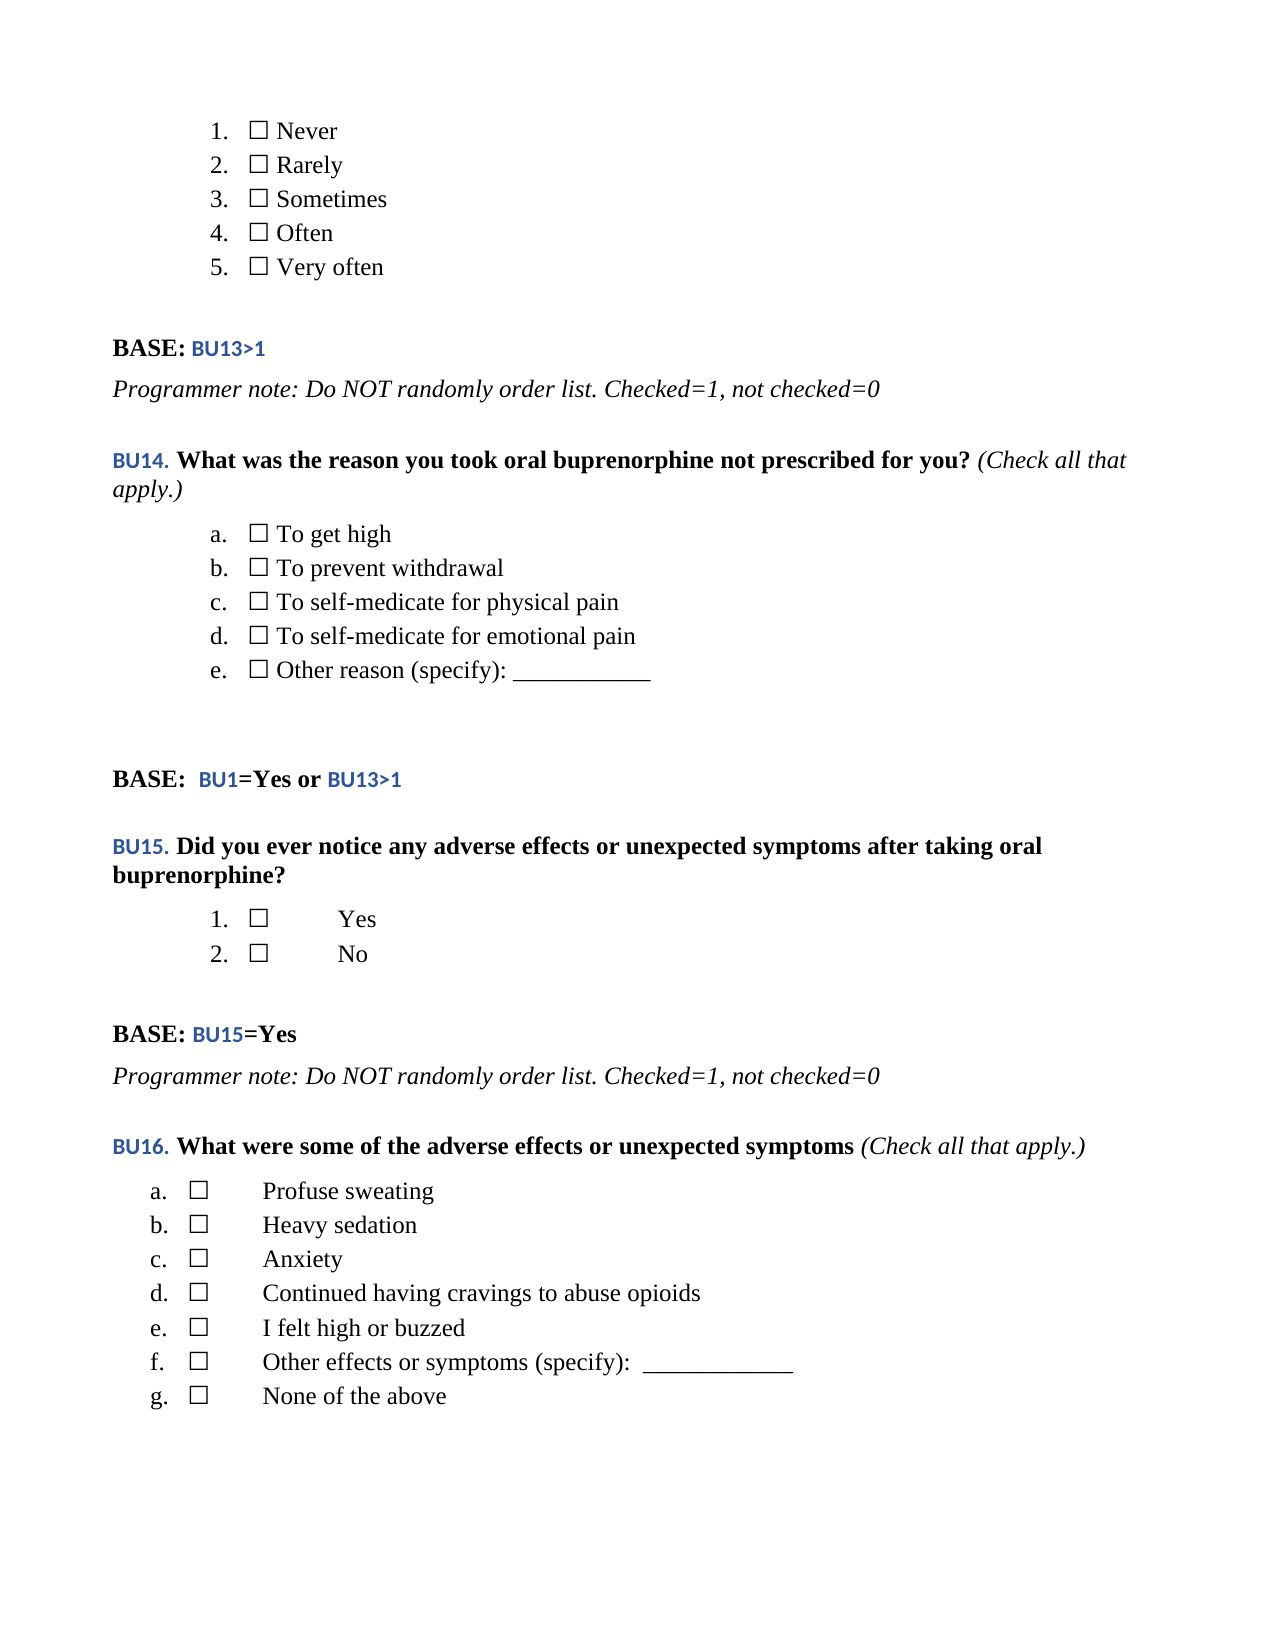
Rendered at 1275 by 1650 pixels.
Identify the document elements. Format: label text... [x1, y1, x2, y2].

subtitle BASE: BU15=Yes [112, 1019, 1162, 1048]
list Yes [210, 901, 1162, 935]
list To prevent withdrawal [210, 549, 1162, 583]
list To self-medicate for emotional pain [210, 617, 1162, 651]
text BU16. What were some of the adverse effects or unexpected symptoms (Check all that apply.) [112, 1131, 1162, 1160]
list Profuse sweating [150, 1173, 1162, 1207]
list To self-medicate for physical pain [210, 583, 1162, 617]
text Programmer note: Do NOT randomly order list. Checked=1, not checked=0 [112, 1061, 1162, 1089]
subtitle BASE: BU1=Yes or BU13>1 [112, 764, 1162, 793]
list Sometimes [210, 181, 1162, 215]
list Heavy sedation [150, 1207, 1162, 1241]
list Often [210, 215, 1162, 249]
list I felt high or buzzed [150, 1309, 1162, 1343]
list Rarely [210, 147, 1162, 181]
list Very often [210, 249, 1162, 283]
subtitle BASE: BU13>1 [112, 333, 1162, 362]
text BU14. What was the reason you took oral buprenorphine not prescribed for you? (Check all that apply.) [112, 445, 1162, 503]
list None of the above [150, 1377, 1162, 1411]
list Continued having cravings to abuse opioids [150, 1275, 1162, 1309]
list No [210, 935, 1162, 969]
list Other reason (specify): ___________ [210, 651, 1162, 686]
text Programmer note: Do NOT randomly order list. Checked=1, not checked=0 [112, 374, 1162, 403]
list Anxiety [150, 1241, 1162, 1275]
list Never [210, 112, 1162, 147]
list Other effects or symptoms (specify): ____________ [150, 1343, 1162, 1377]
list To get high [210, 515, 1162, 549]
text BU15. Did you ever notice any adverse effects or unexpected symptoms after taking oral buprenorphine? [112, 831, 1162, 889]
